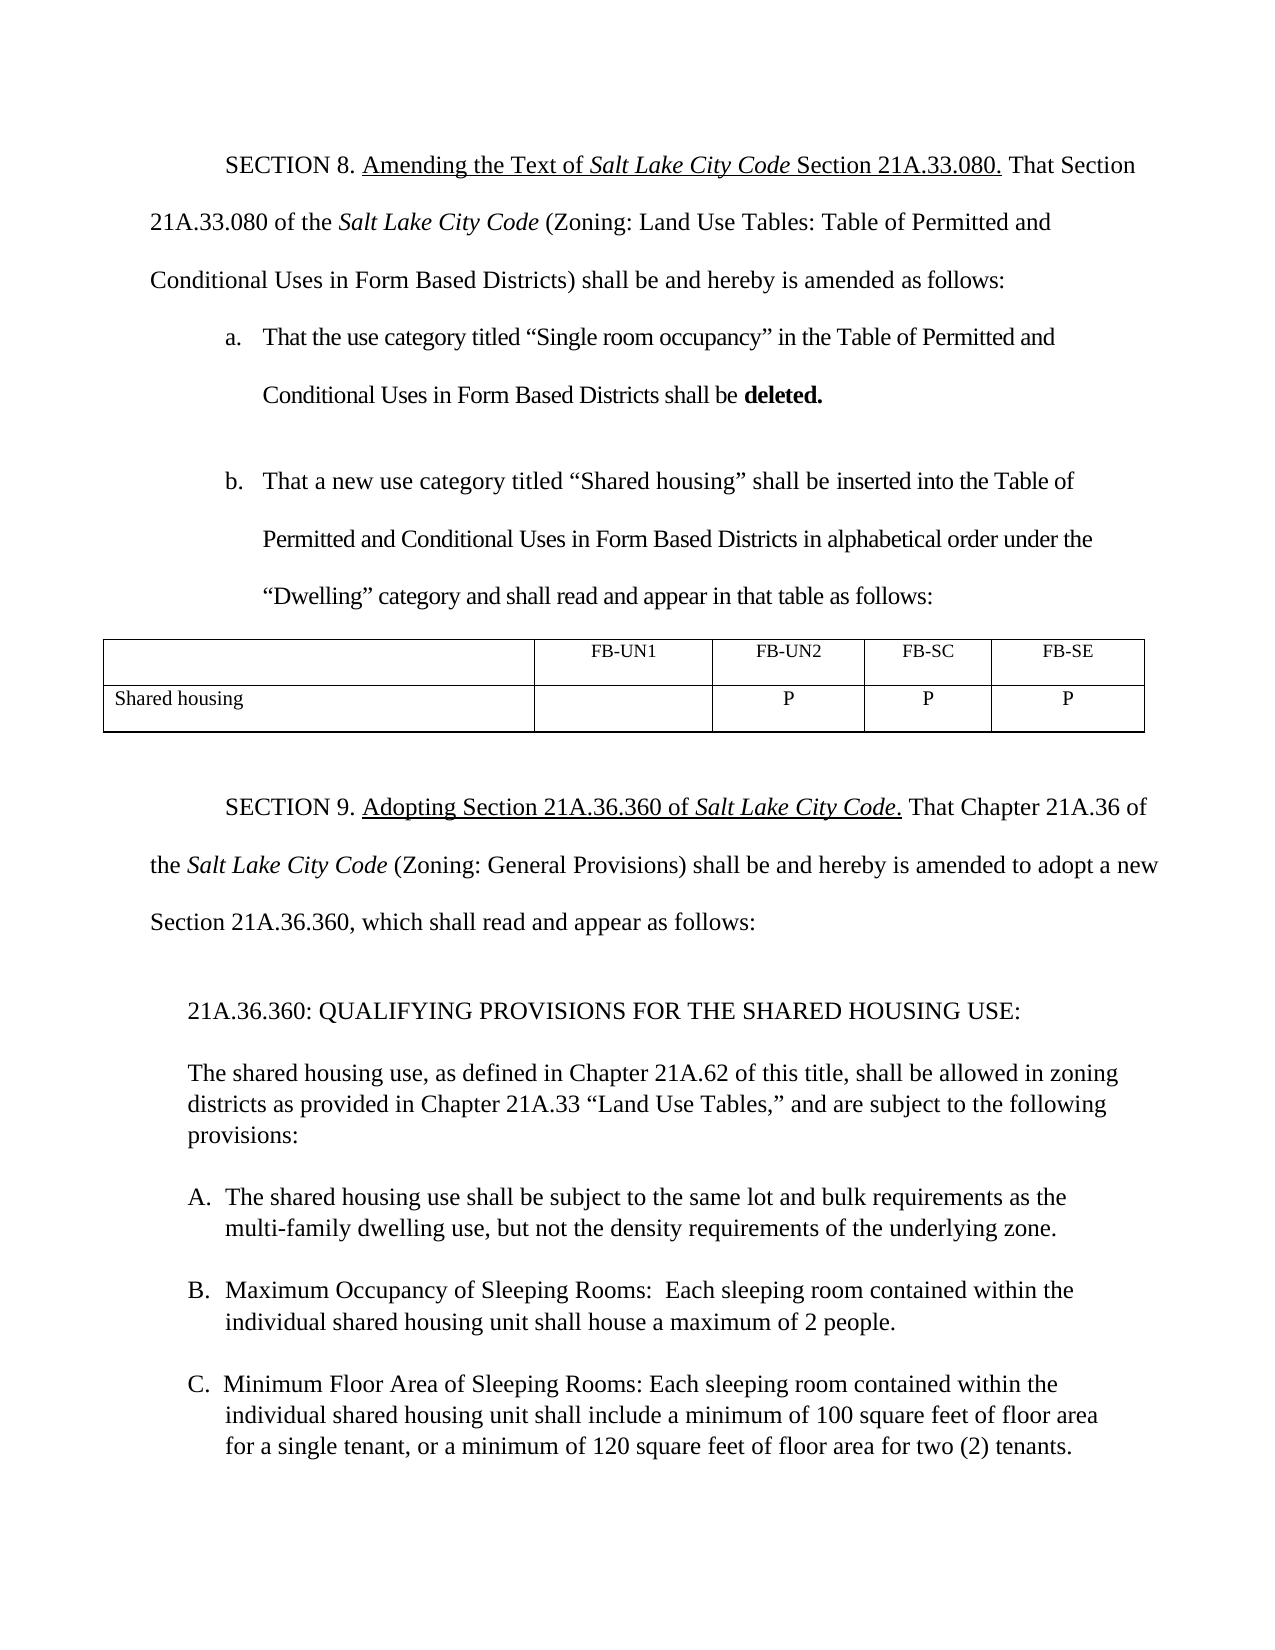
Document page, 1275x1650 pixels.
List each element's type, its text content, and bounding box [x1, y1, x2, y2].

table_header FB-SE [992, 640, 1144, 684]
table_header FB-UN2 [713, 640, 864, 684]
table_cell P [865, 686, 991, 731]
text C. Minimum Floor Area of Sleeping Rooms: Each sleeping room contained within the individual shared housing unit shall include a minimum of 100 square feet of floor area for a single tenant, or a minimum of 120 square feet of floor area for two (2) tenants. [187, 1369, 1125, 1459]
table_cell [535, 686, 712, 731]
text 21A.36.360: QUALIFYING PROVISIONS FOR THE SHARED HOUSING USE: [187, 996, 1125, 1025]
list Maximum Occupancy of Sleeping Rooms: Each sleeping room contained within the individual shared housing unit shall house a maximum of 2 people. [187, 1276, 1125, 1335]
text The shared housing use, as defined in Chapter 21A.62 of this title, shall be allowed in zoning districts as provided in Chapter 21A.33 “Land Use Tables,” and are subject to the following provisions: [187, 1058, 1125, 1149]
list That the use category titled “Single room occupancy” in the Table of Permitted and Conditional Uses in Form Based Districts shall be deleted. [225, 322, 1162, 409]
table_cell P [992, 686, 1144, 731]
table_cell Shared housing [104, 686, 534, 731]
table_header FB-UN1 [535, 640, 712, 684]
table_cell P [713, 686, 864, 731]
list That a new use category titled “Shared housing” shall be inserted into the Table of Permitted and Conditional Uses in Form Based Districts in alphabetical order under the “Dwelling” category and shall read and appear in that table as follows: [225, 466, 1162, 610]
table_header FB-SC [865, 640, 991, 684]
list The shared housing use shall be subject to the same lot and bulk requirements as the multi-family dwelling use, but not the density requirements of the underlying zone. [187, 1182, 1125, 1242]
text SECTION 9. Adopting Section 21A.36.360 of Salt Lake City Code. That Chapter 21A.36 of the Salt Lake City Code (Zoning: General Provisions) shall be and hereby is amended to adopt a new Section 21A.36.360, which shall read and appear as follows: [150, 792, 1162, 936]
text SECTION 8. Amending the Text of Salt Lake City Code Section 21A.33.080. That Section 21A.33.080 of the Salt Lake City Code (Zoning: Land Use Tables: Table of Permitted and Conditional Uses in Form Based Districts) shall be and hereby is amended as follows: [150, 150, 1162, 294]
table_header [104, 640, 534, 684]
